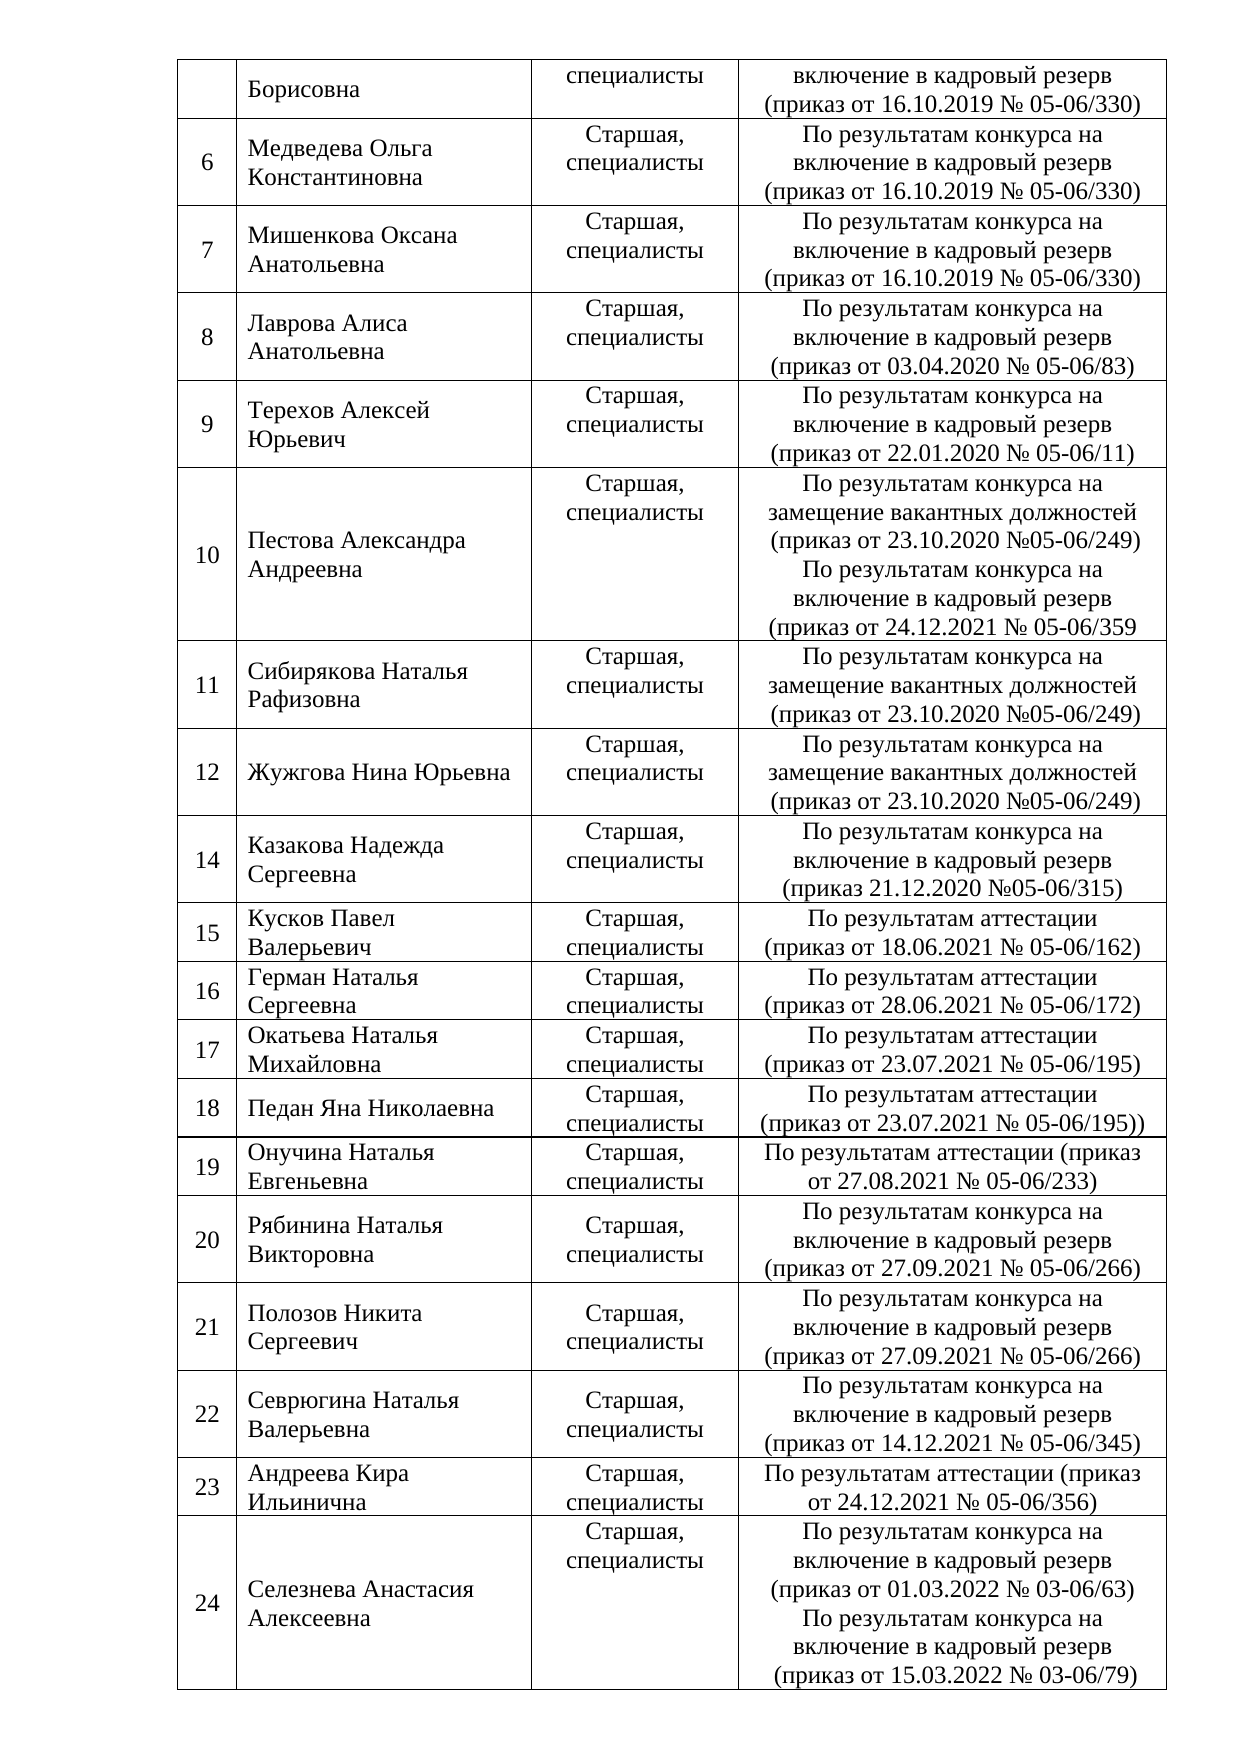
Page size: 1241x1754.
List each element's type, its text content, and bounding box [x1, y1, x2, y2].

table_cell Старшая, специалисты [532, 962, 738, 1019]
table_cell Полозов Никита Сергеевич [237, 1283, 531, 1369]
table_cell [739, 60, 1166, 118]
table_cell 18 [178, 1079, 236, 1136]
table_cell 21 [178, 1283, 236, 1369]
table_cell По результатам конкурса на замещение вакантных должностей (приказ от 23.10.2020 №05-06/249) [739, 641, 1166, 728]
table_cell 5 [178, 60, 236, 118]
table_cell 8 [178, 293, 236, 379]
table_cell Старшая, специалисты [532, 1020, 738, 1078]
table_cell Селезнева Анастасия Алексеевна [237, 1516, 531, 1689]
table_cell Старшая, специалисты [532, 1138, 738, 1195]
table_cell Герман Наталья Сергеевна [237, 962, 531, 1019]
table_cell По результатам аттестации (приказ от 23.07.2021 № 05-06/195) [739, 1020, 1166, 1078]
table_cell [532, 60, 738, 118]
table_cell Лаврова Алиса Анатольевна [237, 293, 531, 379]
table_cell 9 [178, 381, 236, 467]
table_cell Онучина Наталья Евгеньевна [237, 1138, 531, 1195]
table_cell Педан Яна Николаевна [237, 1079, 531, 1136]
table_cell По результатам конкурса на замещение вакантных должностей (приказ от 23.10.2020 №05-06/249) [739, 729, 1166, 815]
table_cell Пестова Александра Андреевна [237, 468, 531, 640]
table_cell Окатьева Наталья Михайловна [237, 1020, 531, 1078]
table_cell По результатам конкурса на включение в кадровый резерв (приказ от 27.09.2021 № 05-06/266) [739, 1196, 1166, 1282]
table_cell Старшая, специалисты [532, 468, 738, 640]
table_cell Жужгова Нина Юрьевна [237, 729, 531, 815]
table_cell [739, 119, 1166, 205]
table_cell 23 [178, 1458, 236, 1515]
table_cell Казакова Надежда Сергеевна [237, 816, 531, 902]
table_cell По результатам аттестации (приказ от 27.08.2021 № 05-06/233) [739, 1138, 1166, 1195]
table_cell 10 [178, 468, 236, 640]
table_cell По результатам конкурса на включение в кадровый резерв (приказ от 01.03.2022 № 03-06/63) По результатам конкурса на включение в кадровый резерв (приказ от 15.03.2022 № 03-06/79) [739, 1516, 1166, 1689]
table_cell По результатам конкурса на замещение вакантных должностей (приказ от 23.10.2020 №05-06/249) По результатам конкурса на включение в кадровый резерв (приказ от 24.12.2021 № 05-06/359 [739, 468, 1166, 640]
table_cell Старшая, специалисты [532, 1283, 738, 1369]
table_cell 19 [178, 1138, 236, 1195]
table_cell Севрюгина Наталья Валерьевна [237, 1371, 531, 1457]
table_cell 16 [178, 962, 236, 1019]
table_cell Старшая, специалисты [532, 381, 738, 467]
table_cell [532, 119, 738, 205]
table_cell Терехов Алексей Юрьевич [237, 381, 531, 467]
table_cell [237, 60, 531, 118]
table_cell По результатам аттестации (приказ от 24.12.2021 № 05-06/356) [739, 1458, 1166, 1515]
table_cell 12 [178, 729, 236, 815]
table_cell 14 [178, 816, 236, 902]
table_cell Старшая, специалисты [532, 293, 738, 379]
table_cell 7 [178, 206, 236, 292]
table_cell Мишенкова Оксана Анатольевна [237, 206, 531, 292]
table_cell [532, 1516, 738, 1689]
table_cell Рябинина Наталья Викторовна [237, 1196, 531, 1282]
table_cell 11 [178, 641, 236, 728]
table_cell Старшая, специалисты [532, 816, 738, 902]
table_cell Старшая, специалисты [532, 903, 738, 961]
table_cell Старшая, специалисты [532, 1458, 738, 1515]
table_cell Старшая, специалисты [532, 206, 738, 292]
table_cell По результатам конкурса на включение в кадровый резерв (приказ от 03.04.2020 № 05-06/83) [739, 293, 1166, 379]
table_cell 6 [178, 119, 236, 205]
table_cell 24 [178, 1516, 236, 1689]
table_cell По результатам конкурса на включение в кадровый резерв (приказ 21.12.2020 №05-06/315) [739, 816, 1166, 902]
table_cell Сибирякова Наталья Рафизовна [237, 641, 531, 728]
table_cell По результатам конкурса на включение в кадровый резерв (приказ от 27.09.2021 № 05-06/266) [739, 1283, 1166, 1369]
table_cell По результатам аттестации (приказ от 18.06.2021 № 05-06/162) [739, 903, 1166, 961]
table_cell Старшая, специалисты [532, 1371, 738, 1457]
table_cell По результатам аттестации (приказ от 23.07.2021 № 05-06/195)) [739, 1079, 1166, 1136]
table_cell Андреева Кира Ильинична [237, 1458, 531, 1515]
table_cell Кусков Павел Валерьевич [237, 903, 531, 961]
table_cell По результатам конкурса на включение в кадровый резерв (приказ от 14.12.2021 № 05-06/345) [739, 1371, 1166, 1457]
table_cell 20 [178, 1196, 236, 1282]
table_cell 15 [178, 903, 236, 961]
table_cell Старшая, специалисты [532, 641, 738, 728]
table_cell Старшая, специалисты [532, 729, 738, 815]
table_cell Медведева Ольга Константиновна [237, 119, 531, 205]
table_cell По результатам аттестации (приказ от 28.06.2021 № 05-06/172) [739, 962, 1166, 1019]
table_cell По результатам конкурса на включение в кадровый резерв (приказ от 22.01.2020 № 05-06/11) [739, 381, 1166, 467]
table_cell Старшая, специалисты [532, 1079, 738, 1136]
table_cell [739, 206, 1166, 292]
table_cell 22 [178, 1371, 236, 1457]
table_cell Старшая, специалисты [532, 1196, 738, 1282]
table_cell 17 [178, 1020, 236, 1078]
